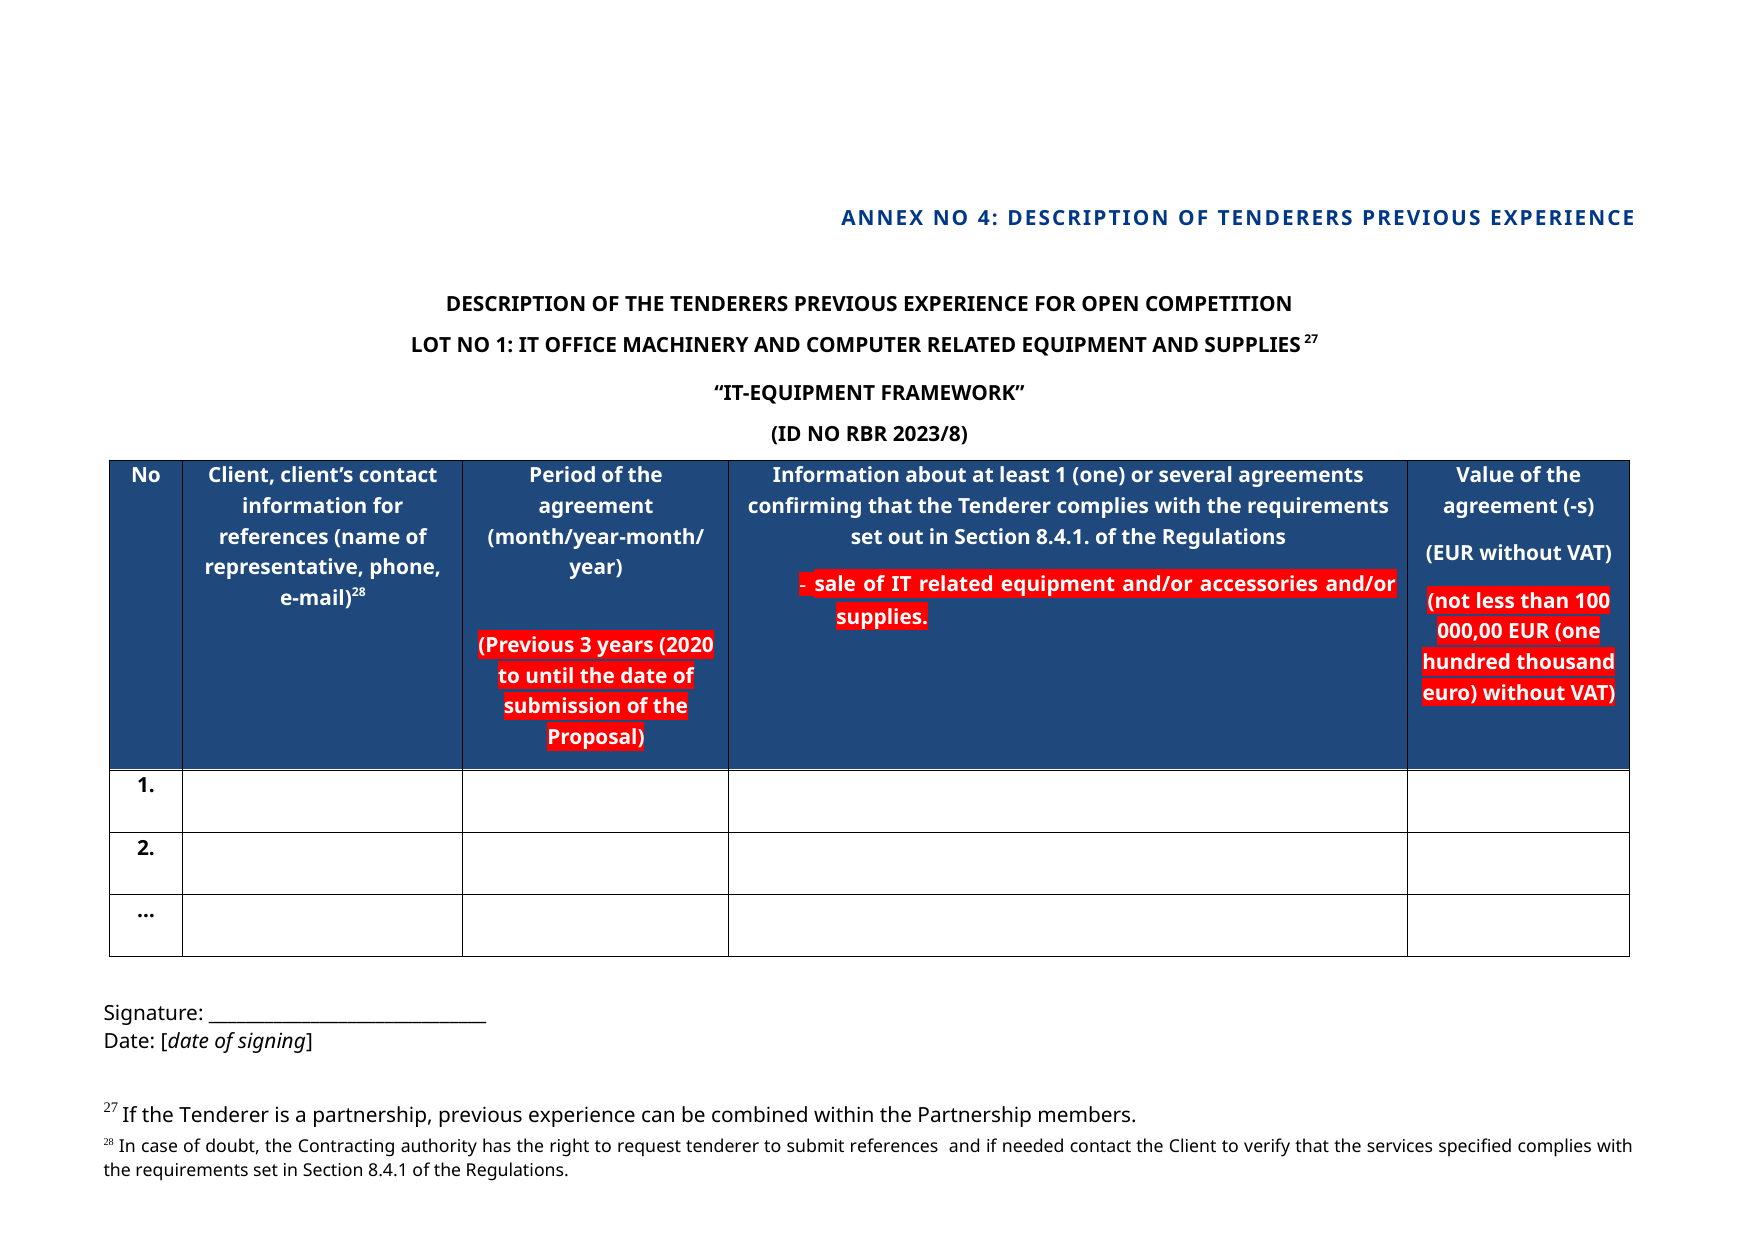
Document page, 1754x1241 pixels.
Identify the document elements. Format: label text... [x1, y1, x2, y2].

table_cell [1408, 833, 1629, 894]
text LOT NO 1: IT OFFICE MACHINERY AND COMPUTER RELATED EQUIPMENT AND SUPPLIES [103, 330, 1625, 359]
table_cell 1. [110, 771, 182, 832]
text “IT-EQUIPMENT FRAMEWORK” [103, 378, 1635, 406]
table_cell [183, 895, 462, 956]
text (ID NO RBR 2023/8) [103, 419, 1635, 447]
table_header Client, client’s contact information for references (name of representative, phone, e-mail) [183, 461, 462, 769]
table_cell [729, 771, 1407, 832]
table_header No [110, 461, 182, 769]
table_header Information about at least 1 (one) or several agreements confirming that the Tenderer complies with the requirements set out in Section 8.4.1. of the Regulations sale of IT related equipment and/or accessories and/or supplies. [729, 461, 1407, 769]
table_cell [729, 895, 1407, 956]
table_cell 2. [110, 833, 182, 894]
subtitle Annex No 4: Description of tenderers previous experience [103, 203, 1635, 232]
text DESCRIPTION OF THE TENDERERS PREVIOUS EXPERIENCE FOR OPEN COMPETITION [103, 289, 1635, 318]
table_cell [463, 895, 728, 956]
table_cell … [110, 895, 182, 956]
table_cell [183, 833, 462, 894]
table_cell [463, 771, 728, 832]
table_cell [463, 833, 728, 894]
table_cell [729, 833, 1407, 894]
table_cell [183, 771, 462, 832]
table_cell [1408, 771, 1629, 832]
table_cell [1408, 895, 1629, 956]
table_header Period of the agreement (month/year-month/year) (Previous 3 years (2020 to until the date of submission of the Proposal) [463, 461, 728, 769]
table_header Value of the agreement (-s) (EUR without VAT) (not less than 100 000,00 EUR (one hundred thousand euro) without VAT) [1408, 461, 1629, 769]
